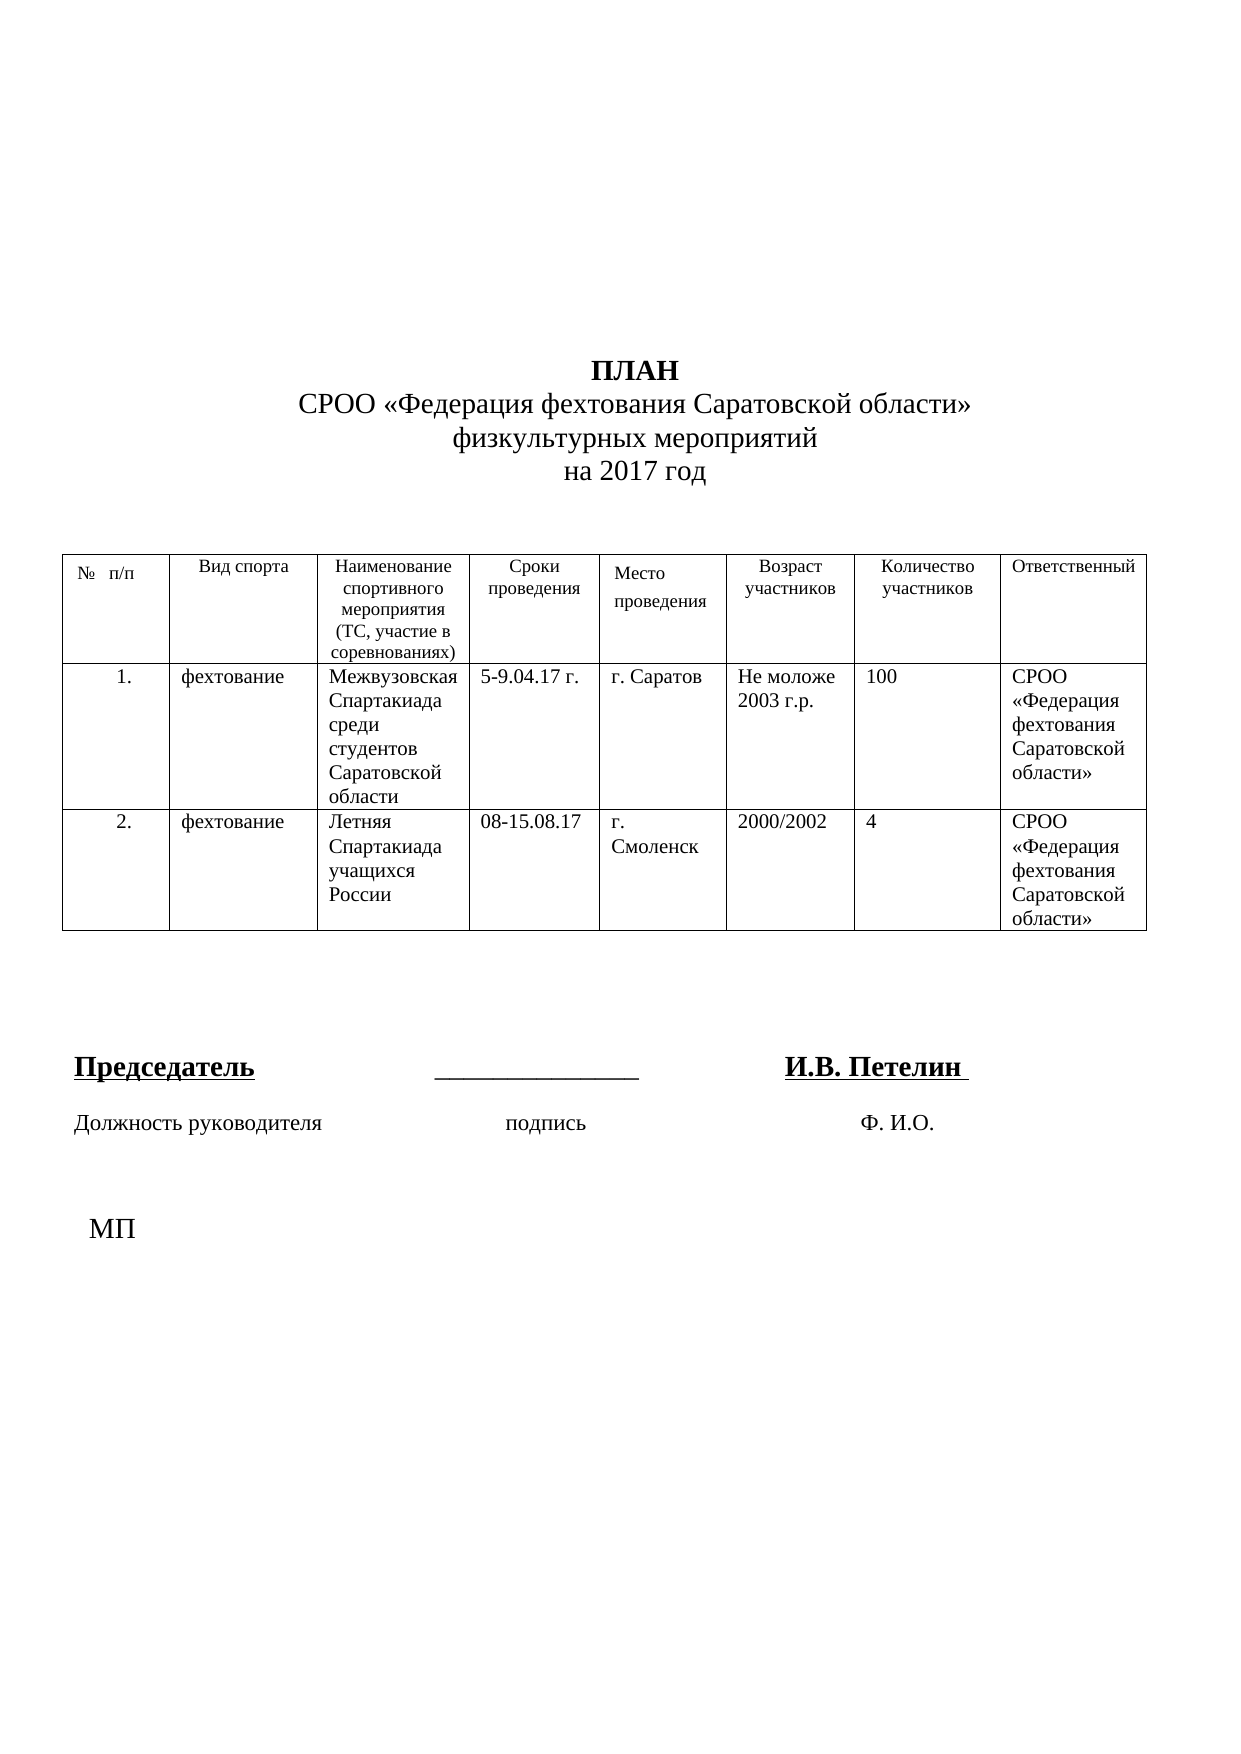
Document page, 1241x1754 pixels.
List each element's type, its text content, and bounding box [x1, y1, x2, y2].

table_cell 4 [855, 810, 1000, 930]
table_header Сроки проведения [470, 555, 599, 663]
table_cell СРОО «Федерация фехтования Саратовской области» [1001, 810, 1146, 930]
table_cell Летняя Спартакиада учащихся России [318, 810, 469, 930]
table_cell Межвузовская Спартакиада среди студентов Саратовской области [318, 664, 469, 808]
text ПЛАН [74, 353, 1196, 386]
table_cell 5-9.04.17 г. [470, 664, 599, 808]
table_cell [63, 664, 169, 808]
table_cell фехтование [170, 810, 317, 930]
table_header Место проведения [600, 555, 726, 663]
table_cell 100 [855, 664, 1000, 808]
table_header Возраст участников [727, 555, 854, 663]
table_cell [63, 810, 169, 930]
table_cell СРОО «Федерация фехтования Саратовской области» [1001, 664, 1146, 808]
text Председатель ______________ И.В. Петелин [74, 1049, 1196, 1083]
text на 2017 год [74, 453, 1196, 487]
table_header № п/п [63, 555, 169, 663]
text СРОО «Федерация фехтования Саратовской области» [74, 386, 1196, 420]
table_header Вид спорта [170, 555, 317, 663]
text МП [74, 1211, 1196, 1244]
text физкультурных мероприятий [74, 420, 1196, 453]
table_header Наименование спортивного мероприятия (ТС, участие в соревнованиях) [318, 555, 469, 663]
table_cell г. Саратов [600, 664, 726, 808]
table_cell Не моложе 2003 г.р. [727, 664, 854, 808]
table_cell 2000/2002 [727, 810, 854, 930]
table_header Ответственный [1001, 555, 1146, 663]
table_cell фехтование [170, 664, 317, 808]
text Должность руководителя подпись Ф. И.О. [74, 1109, 1196, 1135]
table_cell 08-15.08.17 [470, 810, 599, 930]
table_cell г. Смоленск [600, 810, 726, 930]
table_header Количество участников [855, 555, 1000, 663]
